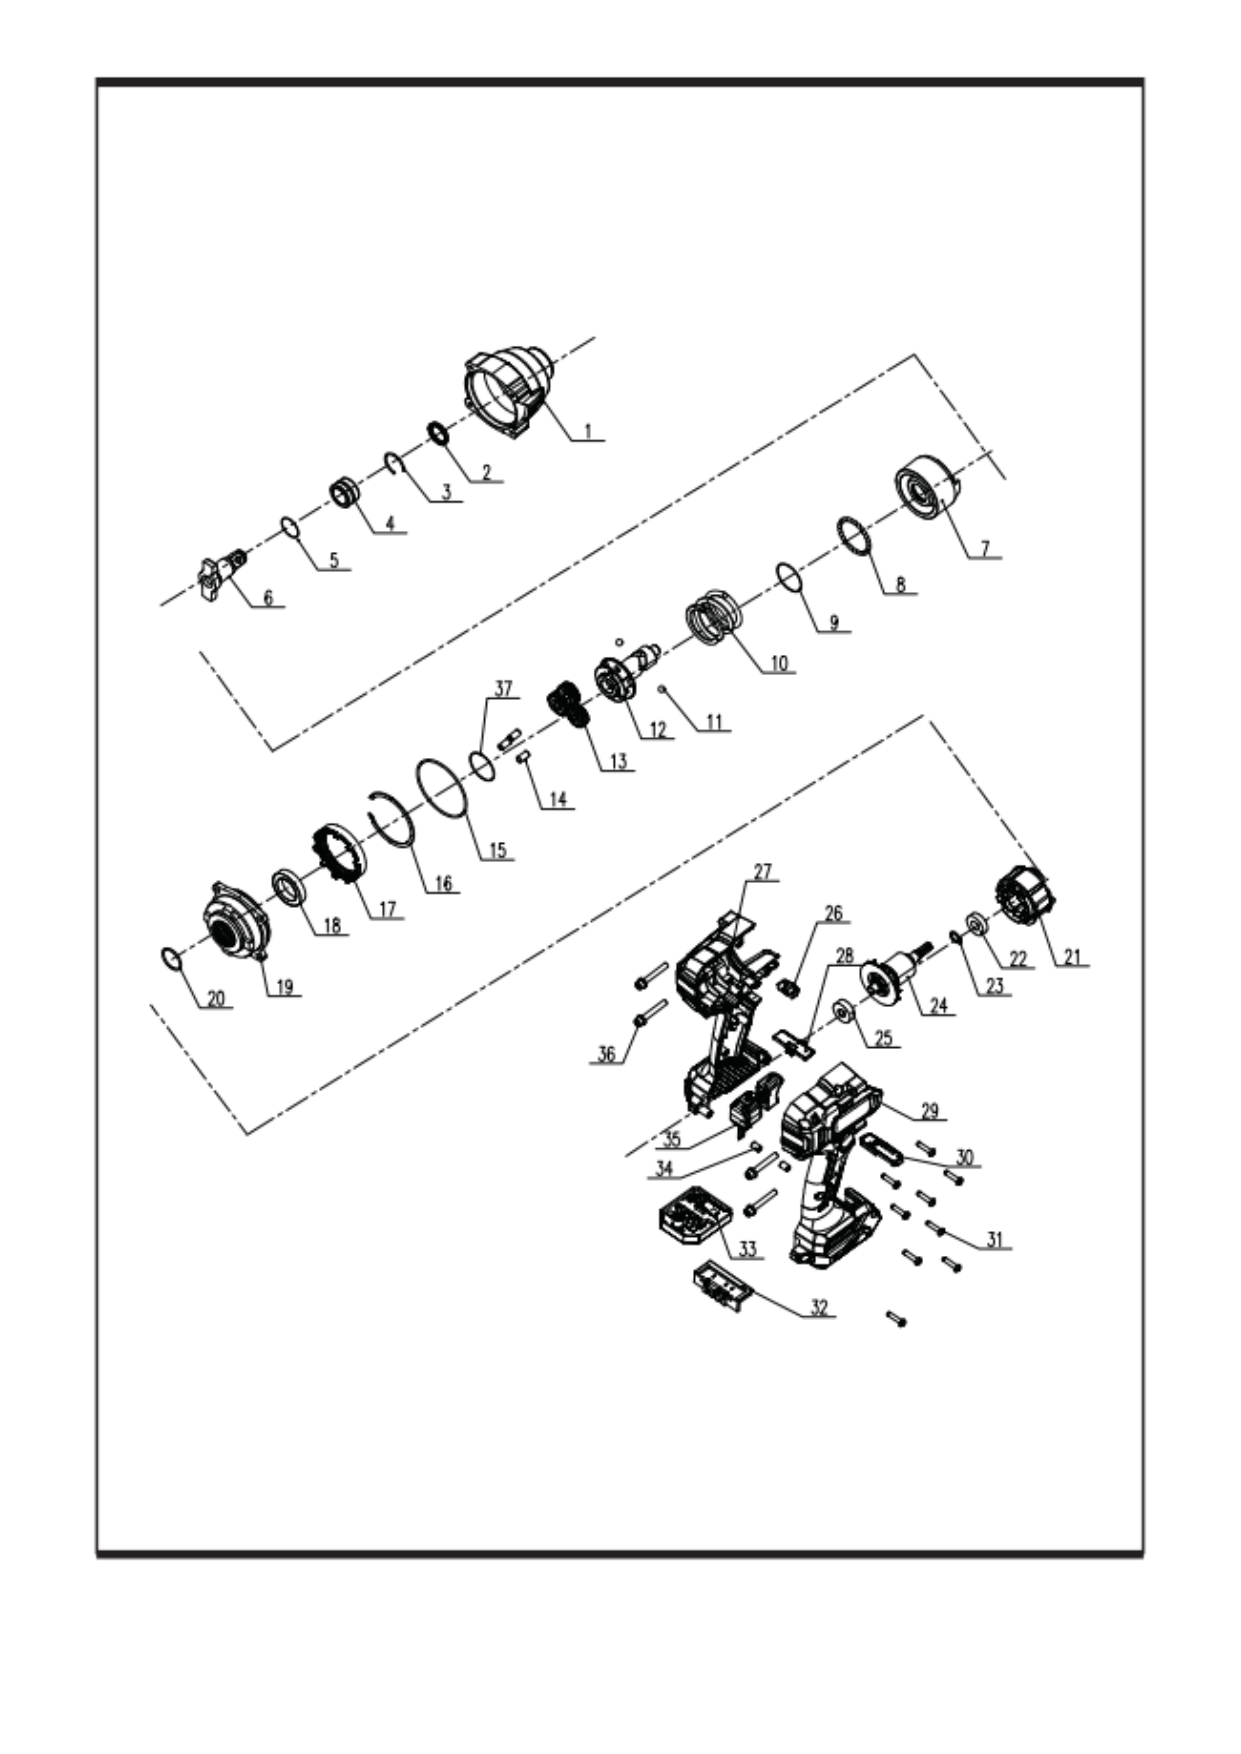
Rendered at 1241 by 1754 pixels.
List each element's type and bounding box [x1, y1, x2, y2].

picture [89, 75, 1152, 1566]
